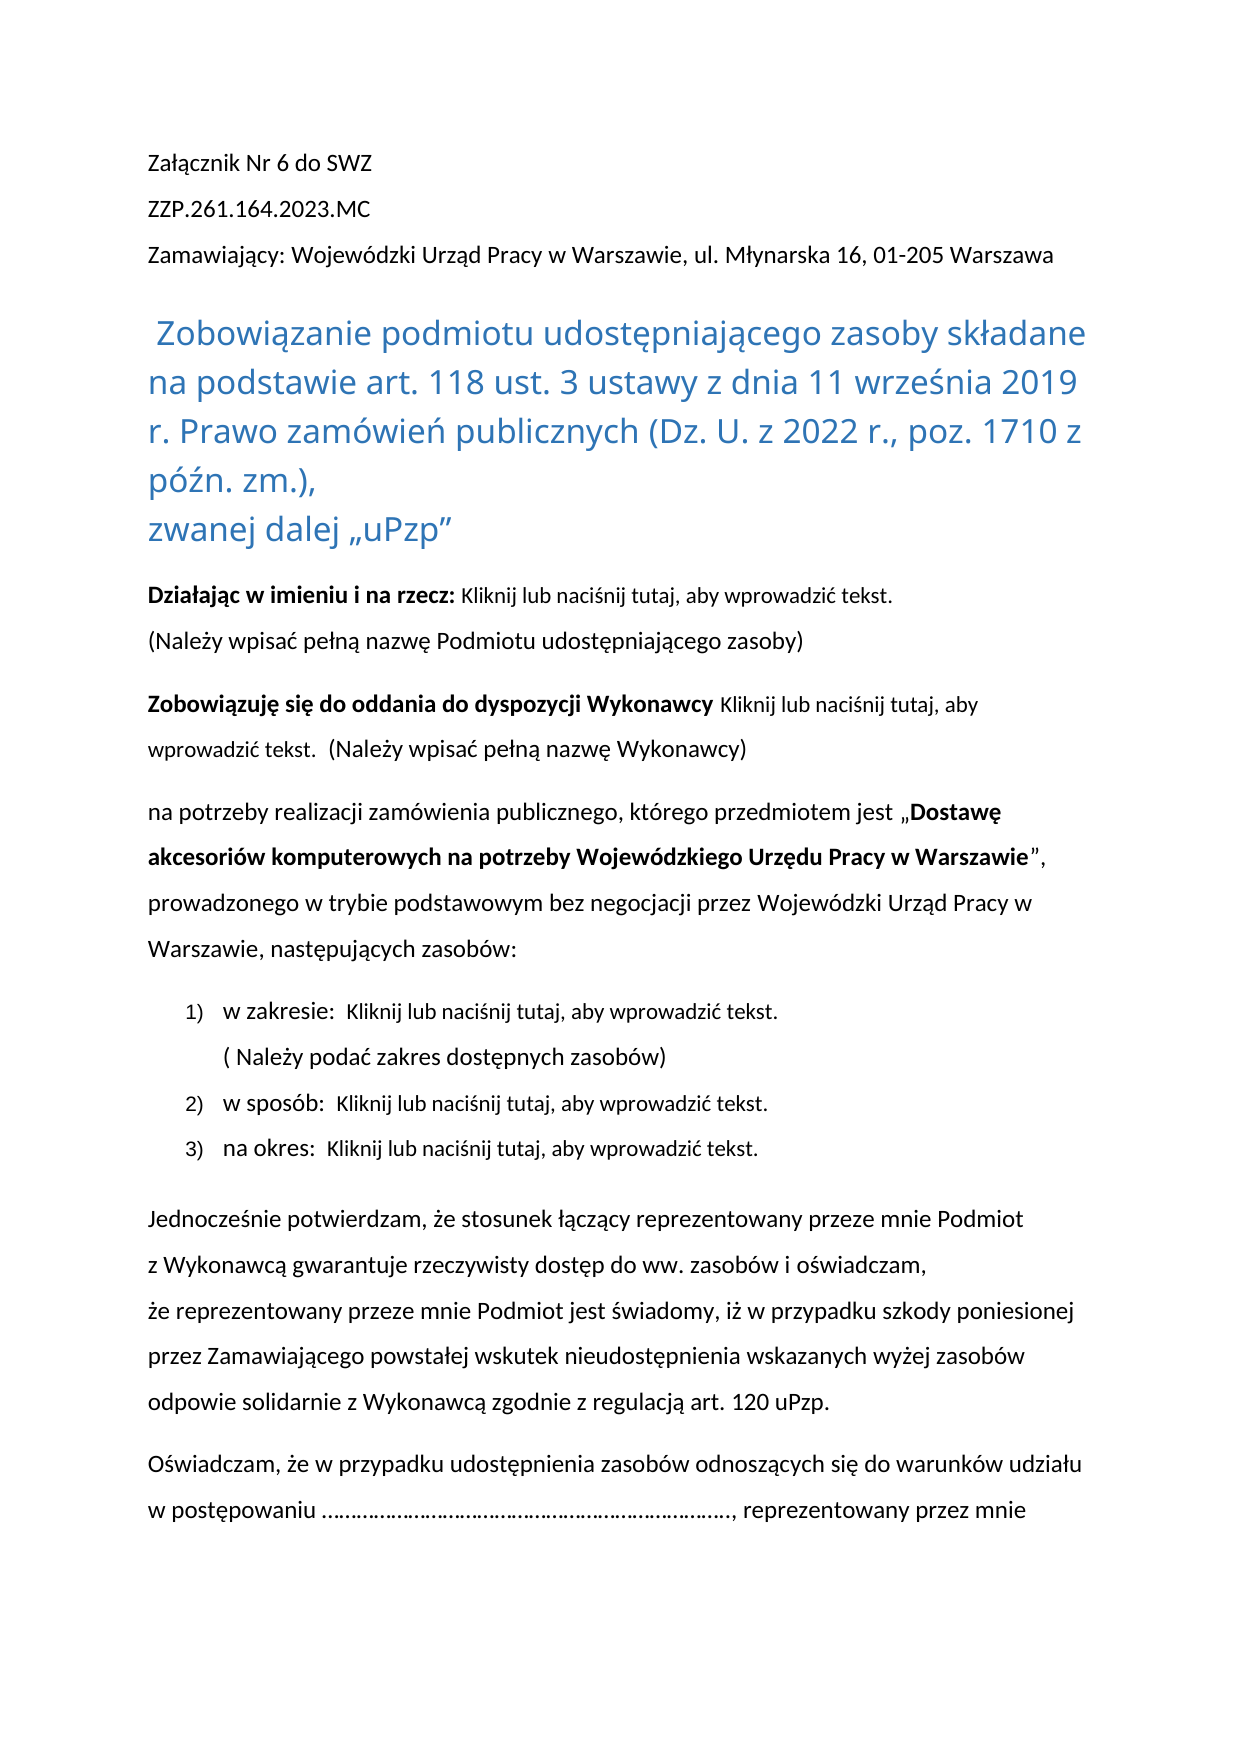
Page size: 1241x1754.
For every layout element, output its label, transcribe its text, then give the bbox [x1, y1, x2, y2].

text na potrzeby realizacji zamówienia publicznego, którego przedmiotem jest „Dostawę akcesoriów komputerowych na potrzeby Wojewódzkiego Urzędu Pracy w Warszawie”, prowadzonego w trybie podstawowym bez negocjacji przez Wojewódzki Urząd Pracy w Warszawie, następujących zasobów: [148, 796, 1093, 963]
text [148, 1449, 1093, 1525]
list na okres: [185, 1133, 1093, 1163]
text Zobowiązuję się do oddania do dyspozycji Wykonawcy (Należy wpisać pełną nazwę Wykonawcy) [148, 688, 1093, 764]
list w zakresie: ( Należy podać zakres dostępnych zasobów) [185, 995, 1093, 1072]
subtitle Zobowiązanie podmiotu udostępniającego zasoby składane na podstawie art. 118 ust. 3 ustawy z dnia 11 września 2019 r. Prawo zamówień publicznych (Dz. U. z 2022 r., poz. 1710 z późn. zm.), zwanej dalej „uPzp” [148, 310, 1093, 551]
text Zamawiający: Wojewódzki Urząd Pracy w Warszawie, ul. Młynarska 16, 01-205 Warszawa [148, 239, 1093, 269]
text Załącznik Nr 6 do SWZ [148, 148, 1093, 178]
text Działając w imieniu i na rzecz: (Należy wpisać pełną nazwę Podmiotu udostępniającego zasoby) [148, 579, 1093, 656]
text Jednocześnie potwierdzam, że stosunek łączący reprezentowany przeze mnie Podmiot z Wykonawcą gwarantuje rzeczywisty dostęp do ww. zasobów i oświadczam, że reprezentowany przeze mnie Podmiot jest świadomy, iż w przypadku szkody poniesionej przez Zamawiającego powstałej wskutek nieudostępnienia wskazanych wyżej zasobów odpowie solidarnie z Wykonawcą zgodnie z regulacją art. 120 uPzp. [148, 1203, 1093, 1417]
list w sposób: [185, 1087, 1093, 1117]
text ZZP.261.164.2023.MC [148, 193, 1093, 224]
